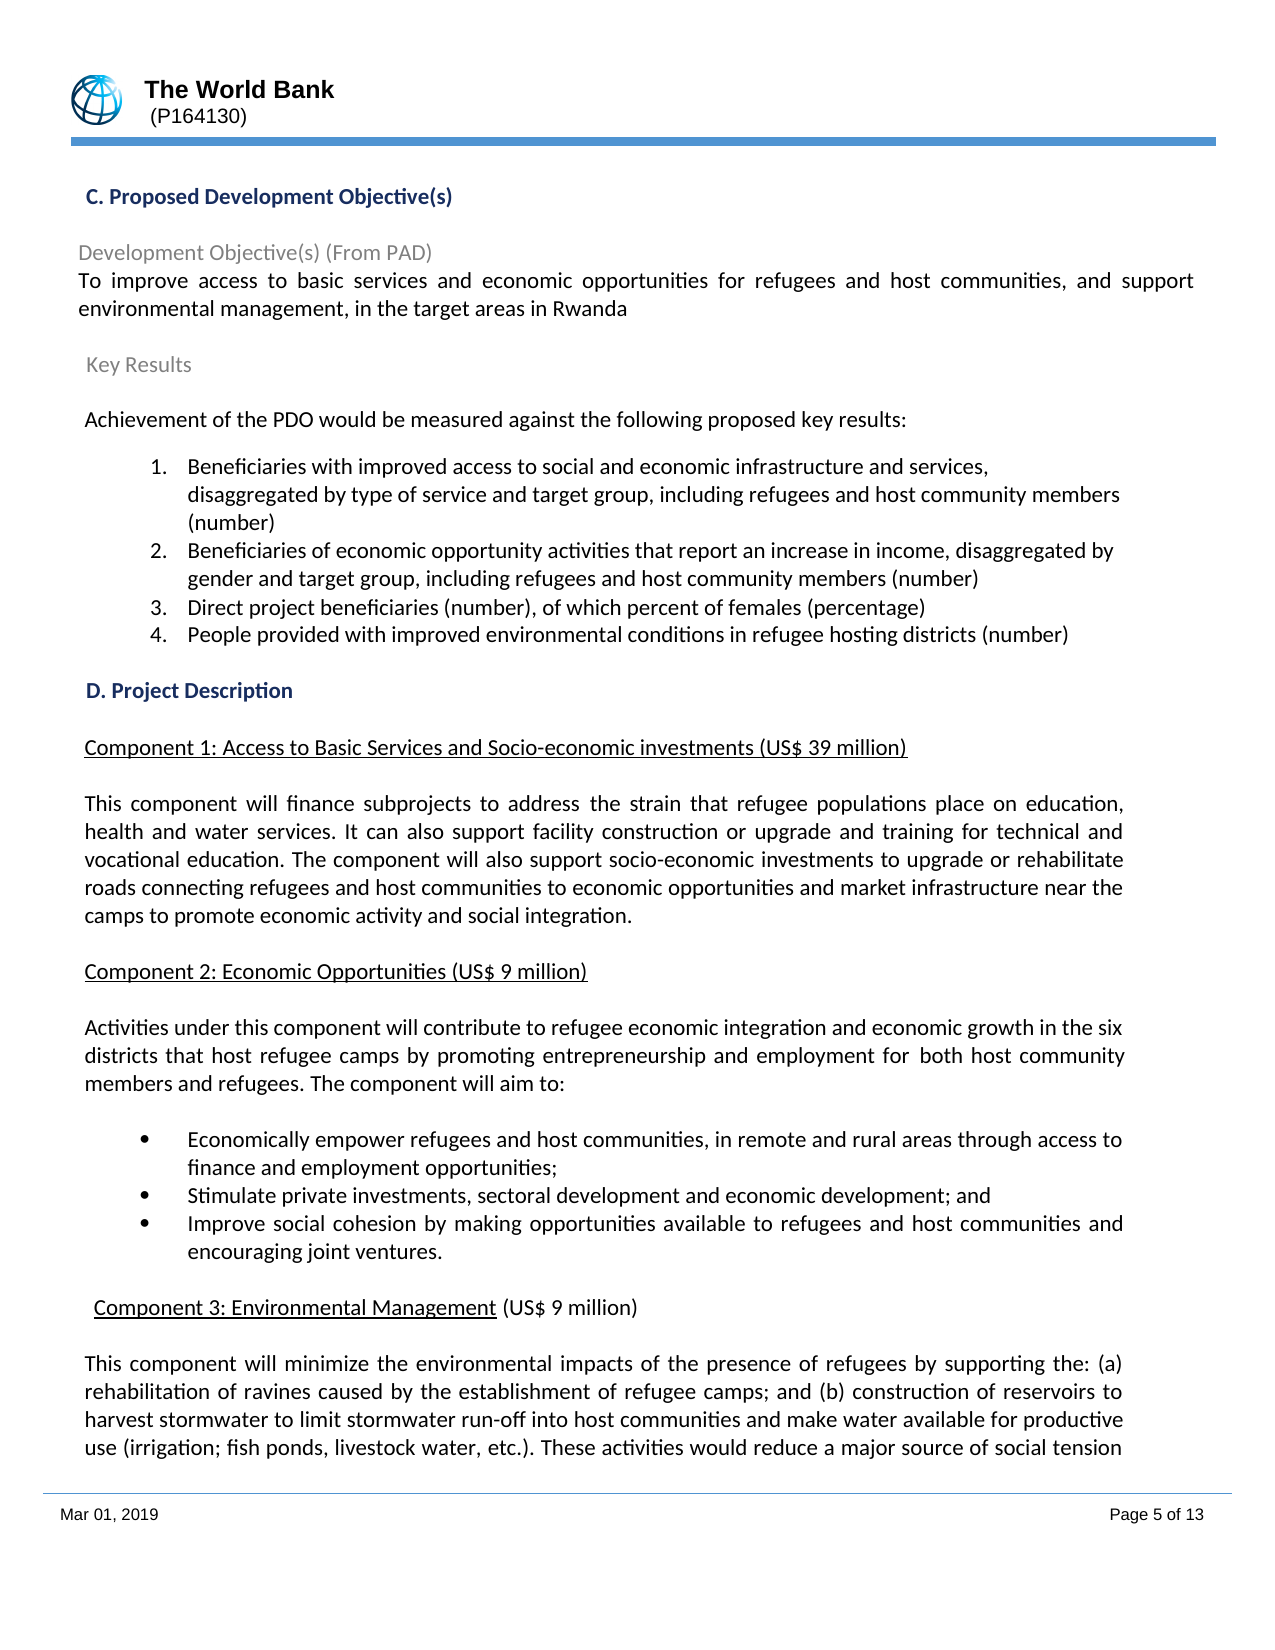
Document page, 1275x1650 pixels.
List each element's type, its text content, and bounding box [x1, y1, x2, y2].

picture [95, 86, 101, 94]
list Beneficiaries of economic opportunity activities that report an increase in income, disaggregated by gender and target group, including refugees and host community members (number) [150, 537, 1125, 593]
text To improve access to basic services and economic opportunities for refugees and host communities, and support environmental management, in the target areas in Rwanda [78, 266, 1197, 322]
text Component 1: Access to Basic Services and Socio-economic investments (US$ 39 million) [84, 733, 1125, 761]
list Direct project beneficiaries (number), of which percent of females (percentage) [150, 593, 1125, 621]
table_header D. Project Description [75, 677, 1199, 705]
list Stimulate private investments, sectoral development and economic development; and [141, 1181, 1125, 1209]
list Improve social cohesion by making opportunities available to refugees and host communities and encouraging joint ventures. [141, 1209, 1125, 1265]
list Component 3: Environmental Management (US$ 9 million) [94, 1293, 1125, 1321]
picture [87, 83, 95, 90]
list This component will finance subprojects to address the strain that refugee populations place on education, health and water services. It can also support facility construction or upgrade and training for technical and vocational education. The component will also support socio-economic investments to upgrade or rehabilitate roads connecting refugees and host communities to economic opportunities and market infrastructure near the camps to promote economic activity and social integration. [84, 789, 1125, 929]
list Economically empower refugees and host communities, in remote and rural areas through access to finance and employment opportunities; [141, 1125, 1125, 1181]
table_header Key Results [75, 350, 1200, 378]
picture [103, 75, 123, 113]
list People provided with improved environmental conditions in refugee hosting districts (number) [150, 621, 1125, 649]
list Component 2: Economic Opportunities (US$ 9 million) [84, 957, 1125, 985]
list Beneficiaries with improved access to social and economic infrastructure and services, disaggregated by type of service and target group, including refugees and host community members (number) [150, 452, 1125, 537]
text Activities under this component will contribute to refugee economic integration and economic growth in the six districts that host refugee camps by promoting entrepreneurship and employment for both host community members and refugees. The component will aim to: [84, 1013, 1125, 1097]
text Development Objective(s) (From PAD) [78, 238, 1197, 266]
picture [71, 75, 123, 125]
text Achievement of the PDO would be measured against the following proposed key results: [84, 406, 1125, 434]
table_header C. Proposed Development Objective(s) [75, 182, 1199, 210]
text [84, 1349, 1125, 1461]
